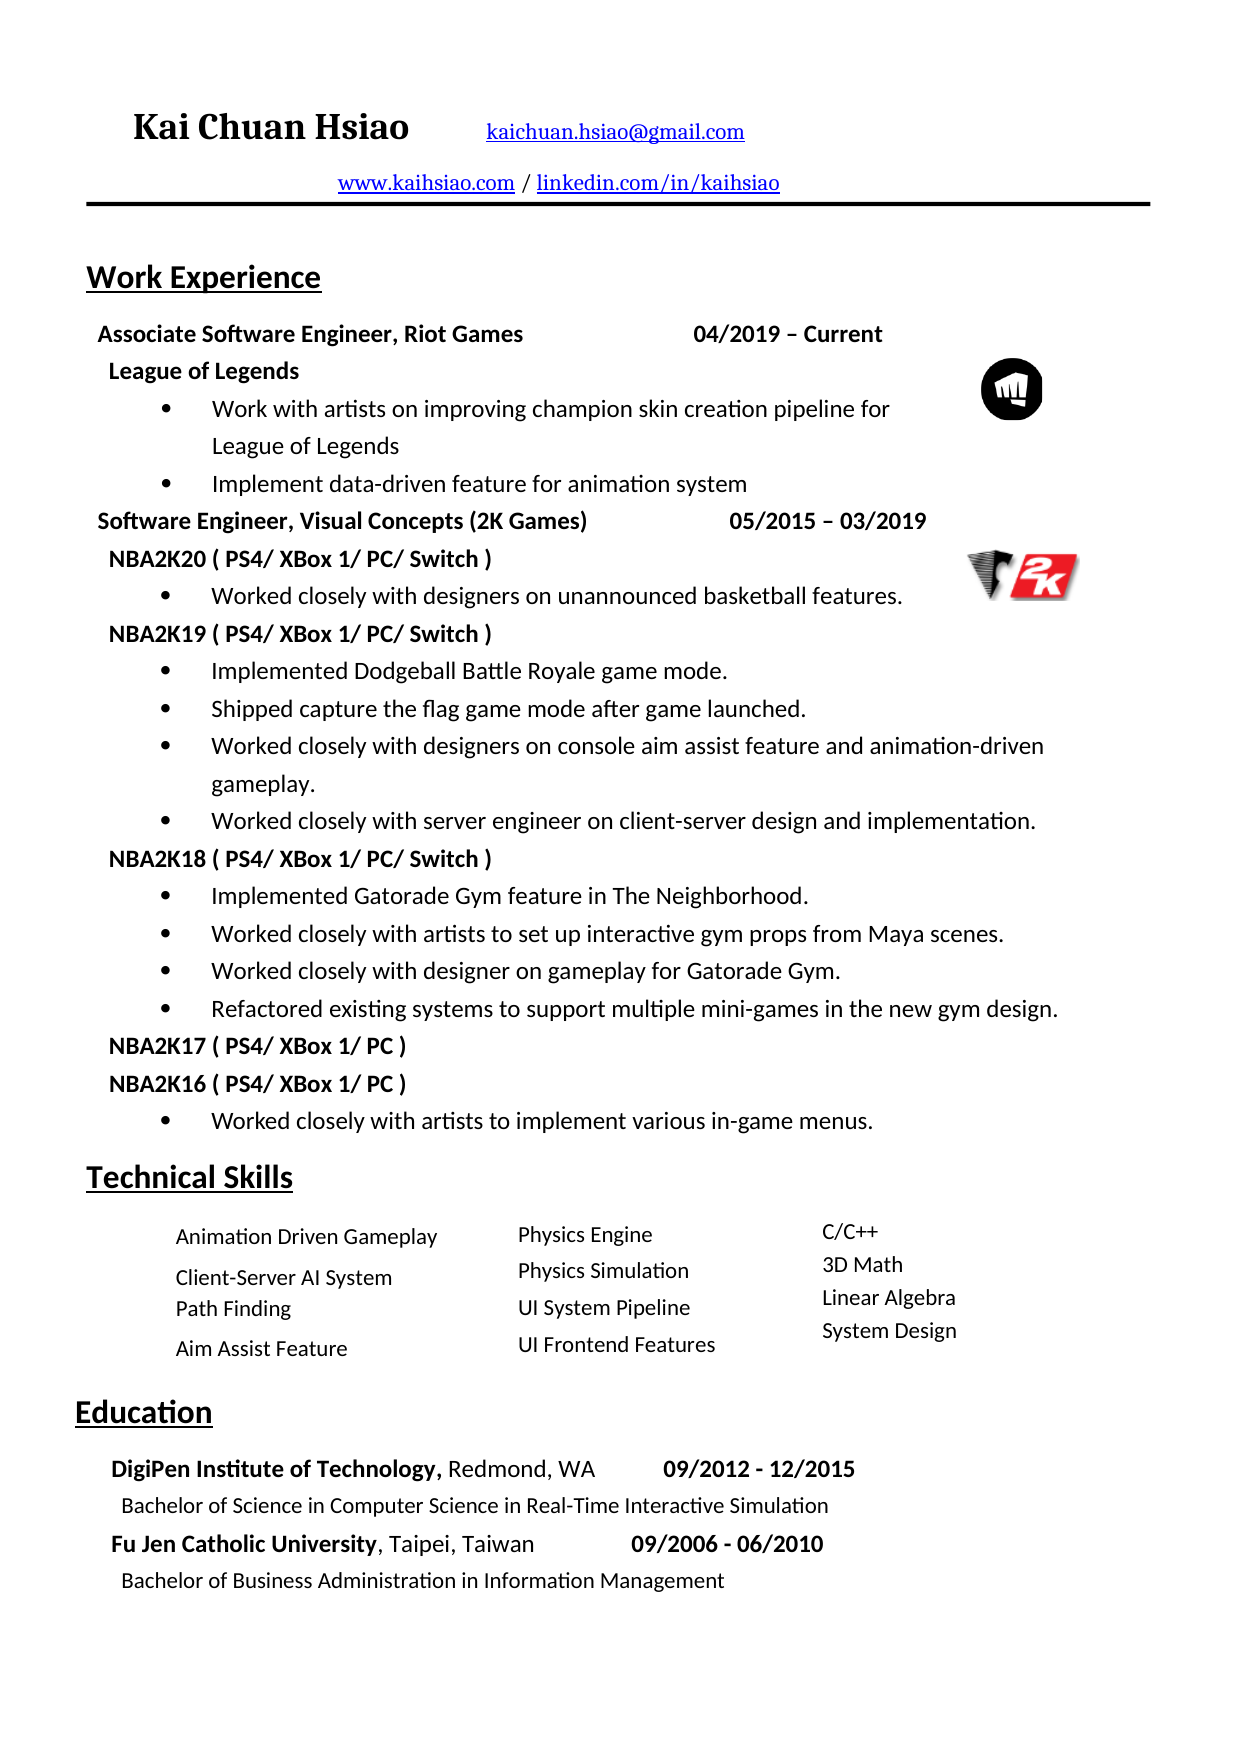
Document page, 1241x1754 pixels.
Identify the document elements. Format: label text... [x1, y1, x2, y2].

text Bachelor of Business Administration in Information Management [75, 1562, 1165, 1599]
text Fu Jen Catholic University, Taipei, Taiwan 09/2006 - 06/2010 [75, 1524, 1165, 1562]
picture [964, 547, 1080, 601]
text Education [75, 1374, 1165, 1449]
picture [979, 356, 1043, 419]
text DigiPen Institute of Technology, Redmond, WA 09/2012 - 12/2015 [75, 1449, 1165, 1487]
table_header www.kaihsiao.com / linkedin.com/in/kaihsiao Work Experience Associate Software Engineer, Riot Games 04/2019 – Current League of Legends Work with artists on improving champion skin creation pipeline for League of Legends Implement data-driven feature for animation system Software Engineer, Visual Concepts (2K Games) 05/2015 – 03/2019 NBA2K20 ( PS4/ XBox 1/ PC/ Switch ) Worked closely with designers on unannounced basketball features. NBA2K19 ( PS4/ XBox 1/ PC/ Switch ) Implemented Dodgeball Battle Royale game mode. Shipped capture the flag game mode after game launched. Worked closely with designers on console aim assist feature and animation-driven gameplay. Worked closely with server engineer on client-server design and implementation. NBA2K18 ( PS4/ XBox 1/ PC/ Switch ) Implemented Gatorade Gym feature in The Neighborhood. Worked closely with artists to set up interactive gym props from Maya scenes. Worked closely with designer on gameplay for Gatorade Gym. Refactored existing systems to support multiple mini-games in the new gym design. NBA2K17 ( PS4/ XBox 1/ PC ) NBA2K16 ( PS4/ XBox 1/ PC ) Worked closely with artists to implement various in-game menus. Technical Skills [75, 165, 1148, 1374]
text Kai Chuan Hsiao kaichuan.hsiao@gmail.com [75, 89, 1165, 164]
text Bachelor of Science in Computer Science in Real-Time Interactive Simulation [75, 1487, 1165, 1524]
